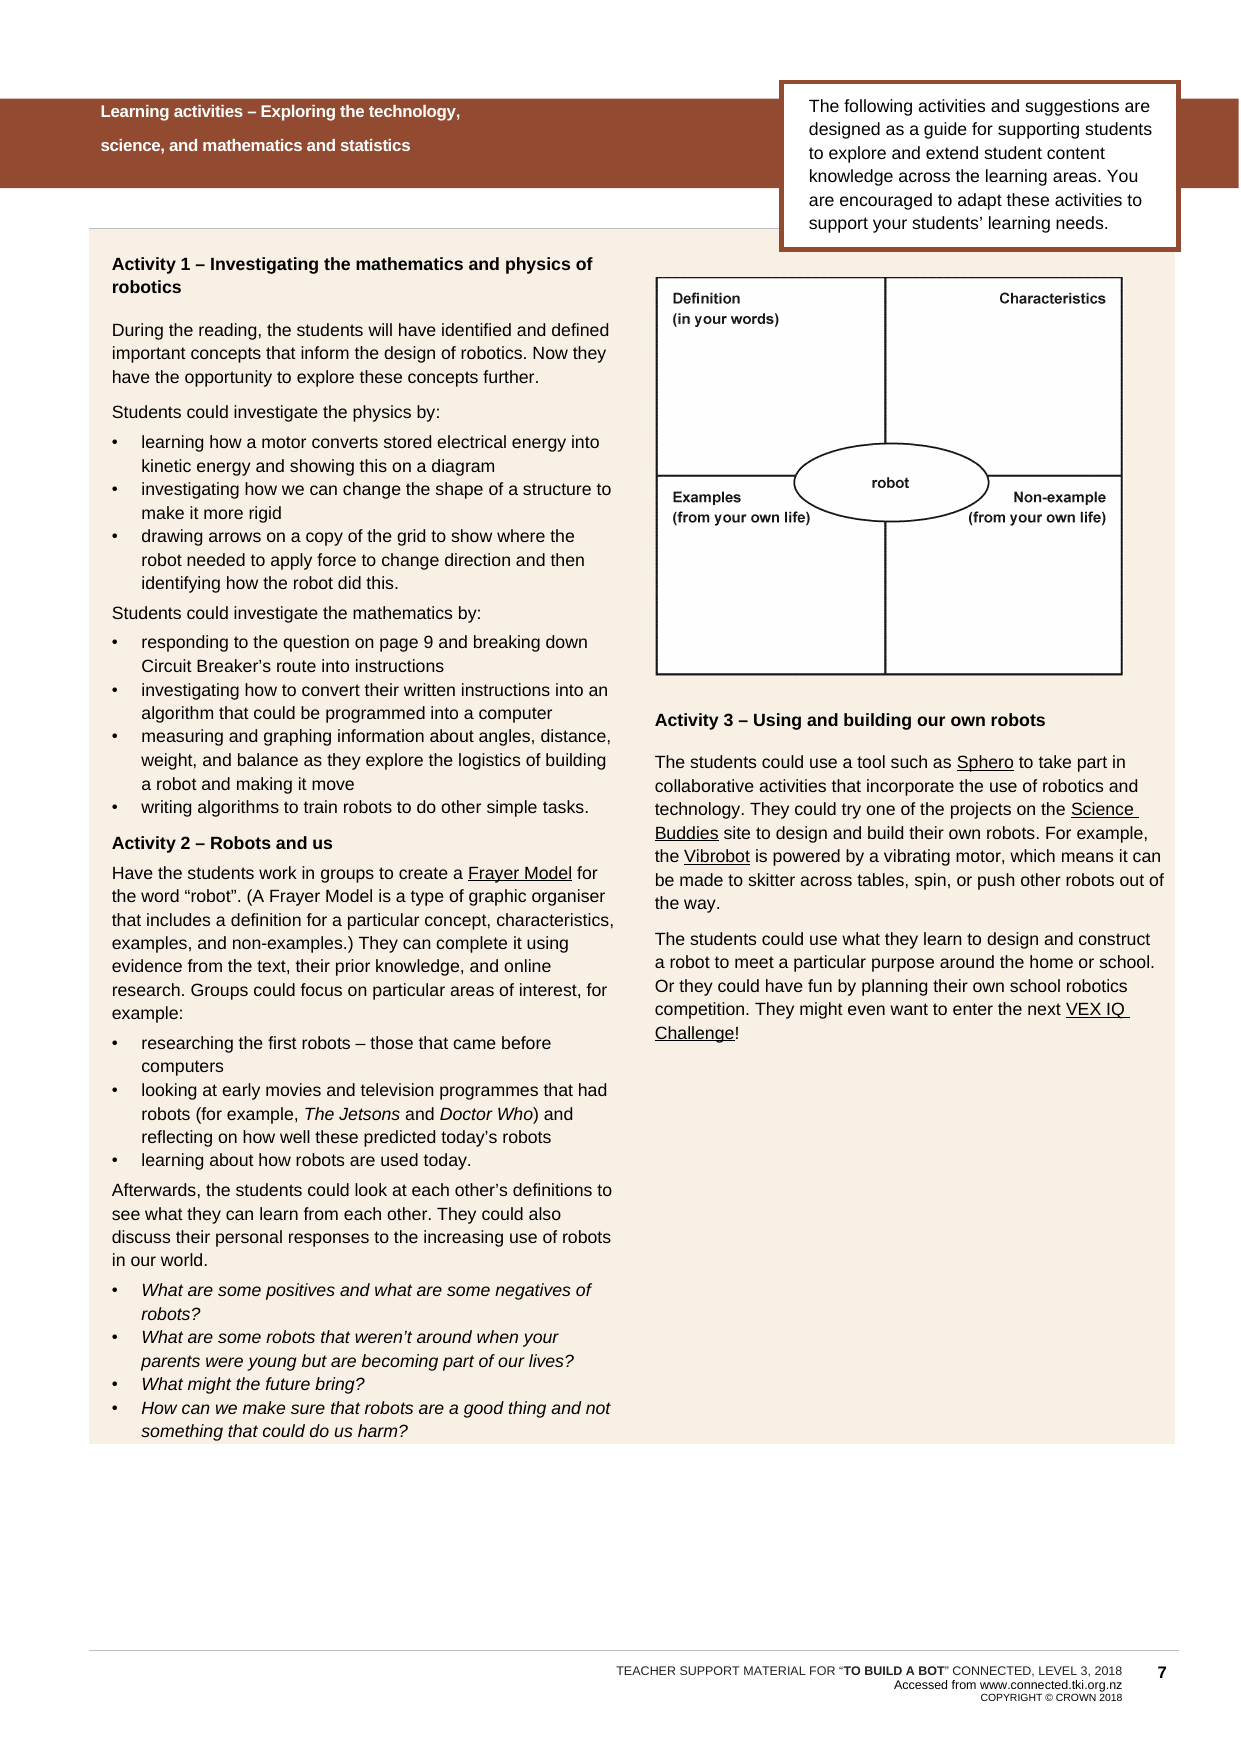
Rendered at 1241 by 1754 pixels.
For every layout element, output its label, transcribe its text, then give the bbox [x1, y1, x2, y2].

picture [654, 277, 1125, 676]
table_cell Activity 3 – Using and building our own robots The students could use a tool such as Sphero to take part in collaborative activities that incorporate the use of robotics and technology. They could try one of the projects on the Science Buddies site to design and build their own robots. For example, the Vibrobot is powered by a vibrating motor, which means it can be made to skitter across tables, spin, or push other robots out of the way. The students could use what they learn to design and construct a robot to meet a particular purpose around the home or school. Or they could have fun by planning their own school robotics competition. They might even want to enter the next VEX IQ Challenge! [631, 265, 1175, 1444]
table_header [631, 229, 1175, 265]
subtitle Learning activities – Exploring the technology, science, and mathematics and statistics [100, 102, 779, 169]
table_header Activity 1 – Investigating the mathematics and physics of robotics During the reading, the students will have identified and defined important concepts that inform the design of robotics. Now they have the opportunity to explore these concepts further. Students could investigate the physics by: learning how a motor converts stored electrical energy into kinetic energy and showing this on a diagram investigating how we can change the shape of a structure to make it more rigid drawing arrows on a copy of the grid to show where the robot needed to apply force to change direction and then identifying how the robot did this. Students could investigate the mathematics by: responding to the question on page 9 and breaking down Circuit Breaker’s route into instructions investigating how to convert their written instructions into an algorithm that could be programmed into a computer measuring and graphing information about angles, distance, weight, and balance as they explore the logistics of building a robot and making it move writing algorithms to train robots to do other simple tasks. Activity 2 – Robots and us Have the students work in groups to create a Frayer Model for the word “robot”. (A Frayer Model is a type of graphic organiser that includes a definition for a particular concept, characteristics, examples, and non-examples.) They can complete it using evidence from the text, their prior knowledge, and online research. Groups could focus on particular areas of interest, for example: researching the first robots – those that came before computers looking at early movies and television programmes that had robots (for example, The Jetsons and Doctor Who) and reflecting on how well these predicted today’s robots learning about how robots are used today. Afterwards, the students could look at each other’s definitions to see what they can learn from each other. They could also discuss their personal responses to the increasing use of robots in our world. What are some positives and what are some negatives of robots? What are some robots that weren’t around when your parents were young but are becoming part of our lives? What might the future bring? How can we make sure that robots are a good thing and not something that could do us harm? [89, 229, 631, 1444]
